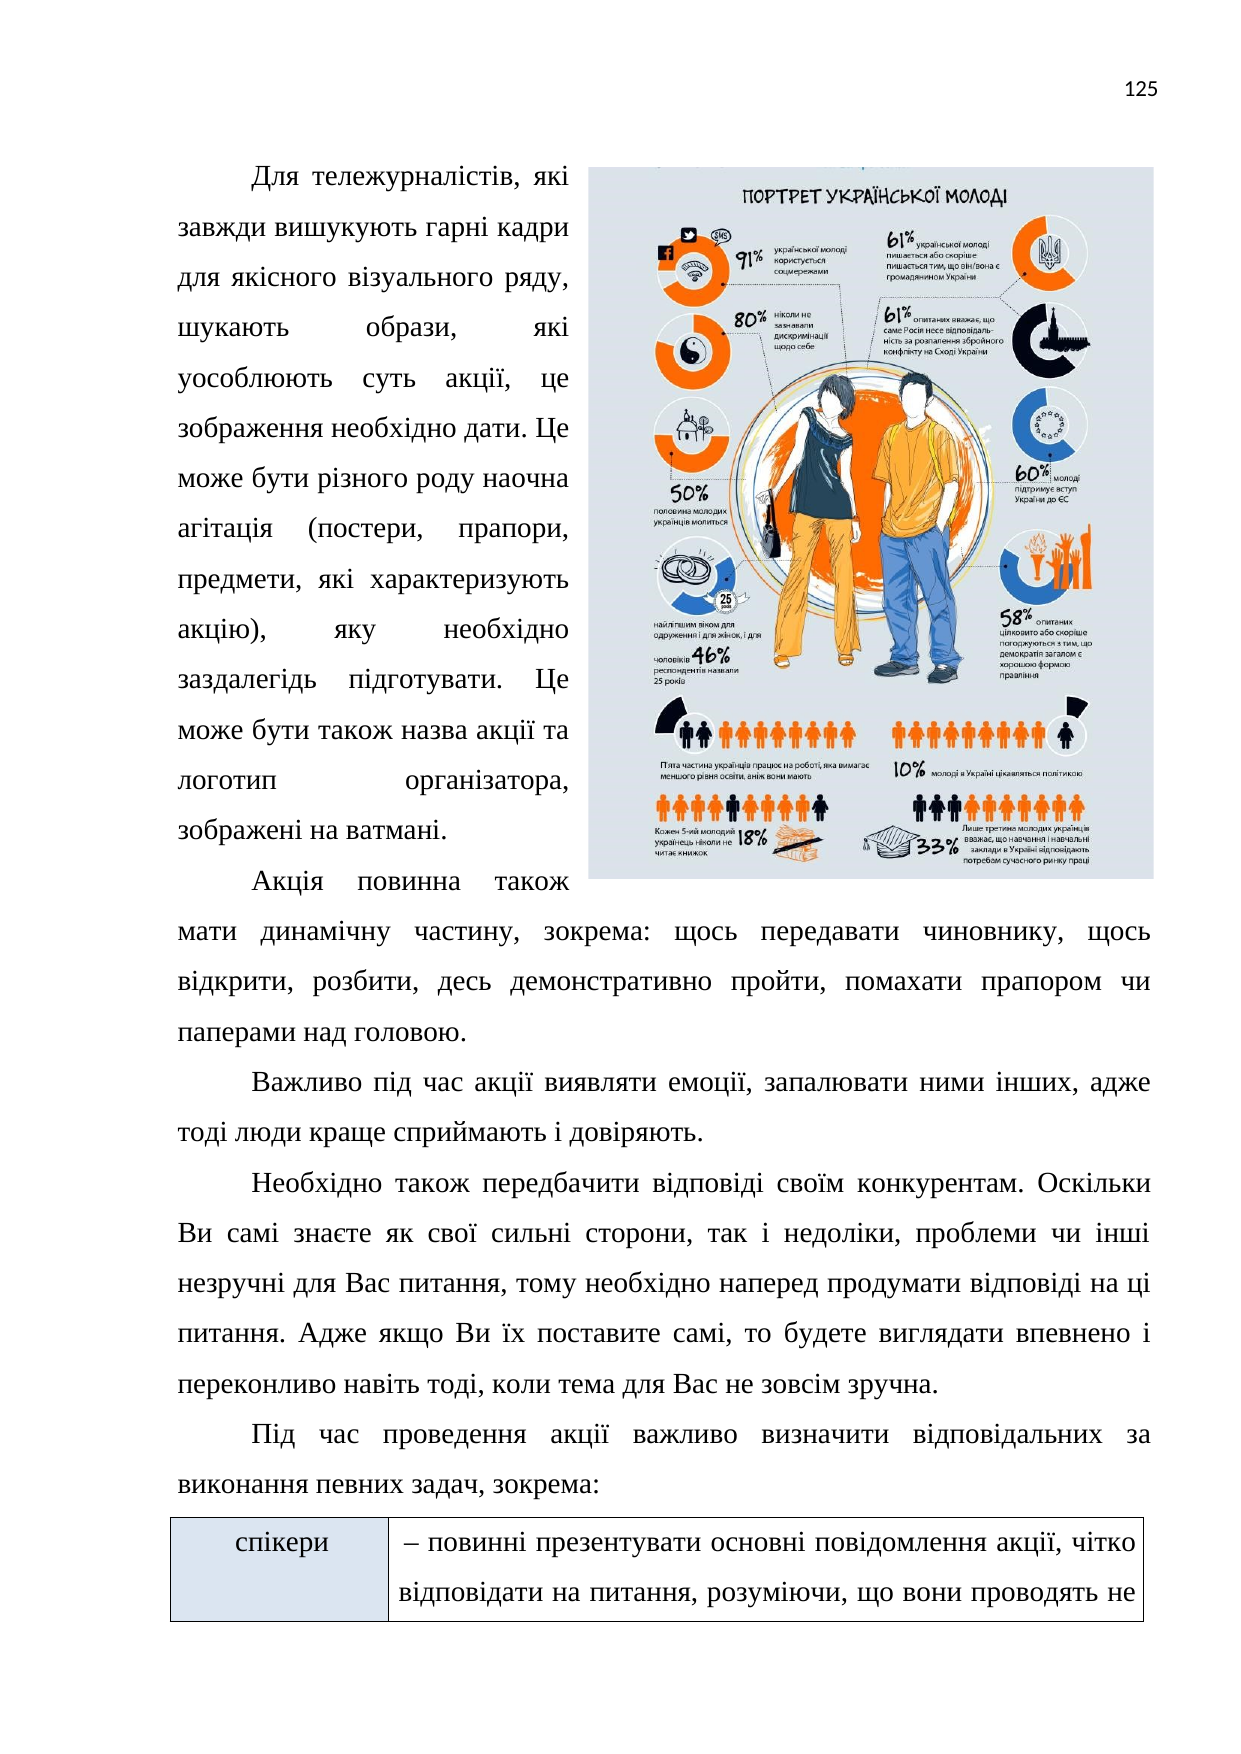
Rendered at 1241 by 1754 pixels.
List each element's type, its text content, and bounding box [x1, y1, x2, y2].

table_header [389, 1518, 1143, 1621]
picture [588, 167, 1154, 879]
text Важливо під час акції виявляти емоції, запалювати ними інших, адже тоді люди краще сприймають і довіряють. [177, 1064, 1152, 1148]
text Під час проведення акції важливо визначити відповідальних за виконання певних задач, зокрема: [177, 1416, 1152, 1500]
text Необхідно також передбачити відповіді своїм конкурентам. Оскільки Ви самі знаєте як свої сильні сторони, так і недоліки, проблеми чи інші незручні для Вас питання, тому необхідно наперед продумати відповіді на ці питання. Адже якщо Ви їх поставите самі, то будете виглядати впевнено і переконливо навіть тоді, коли тема для Вас не зовсім зручна. [177, 1165, 1152, 1399]
text Акція повинна також мати динамічну частину, зокрема: щось передавати чиновнику, щось відкрити, розбити, десь демонстративно пройти, помахати прапором чи паперами над головою. [177, 863, 1152, 1047]
table_header спікери [171, 1518, 388, 1621]
